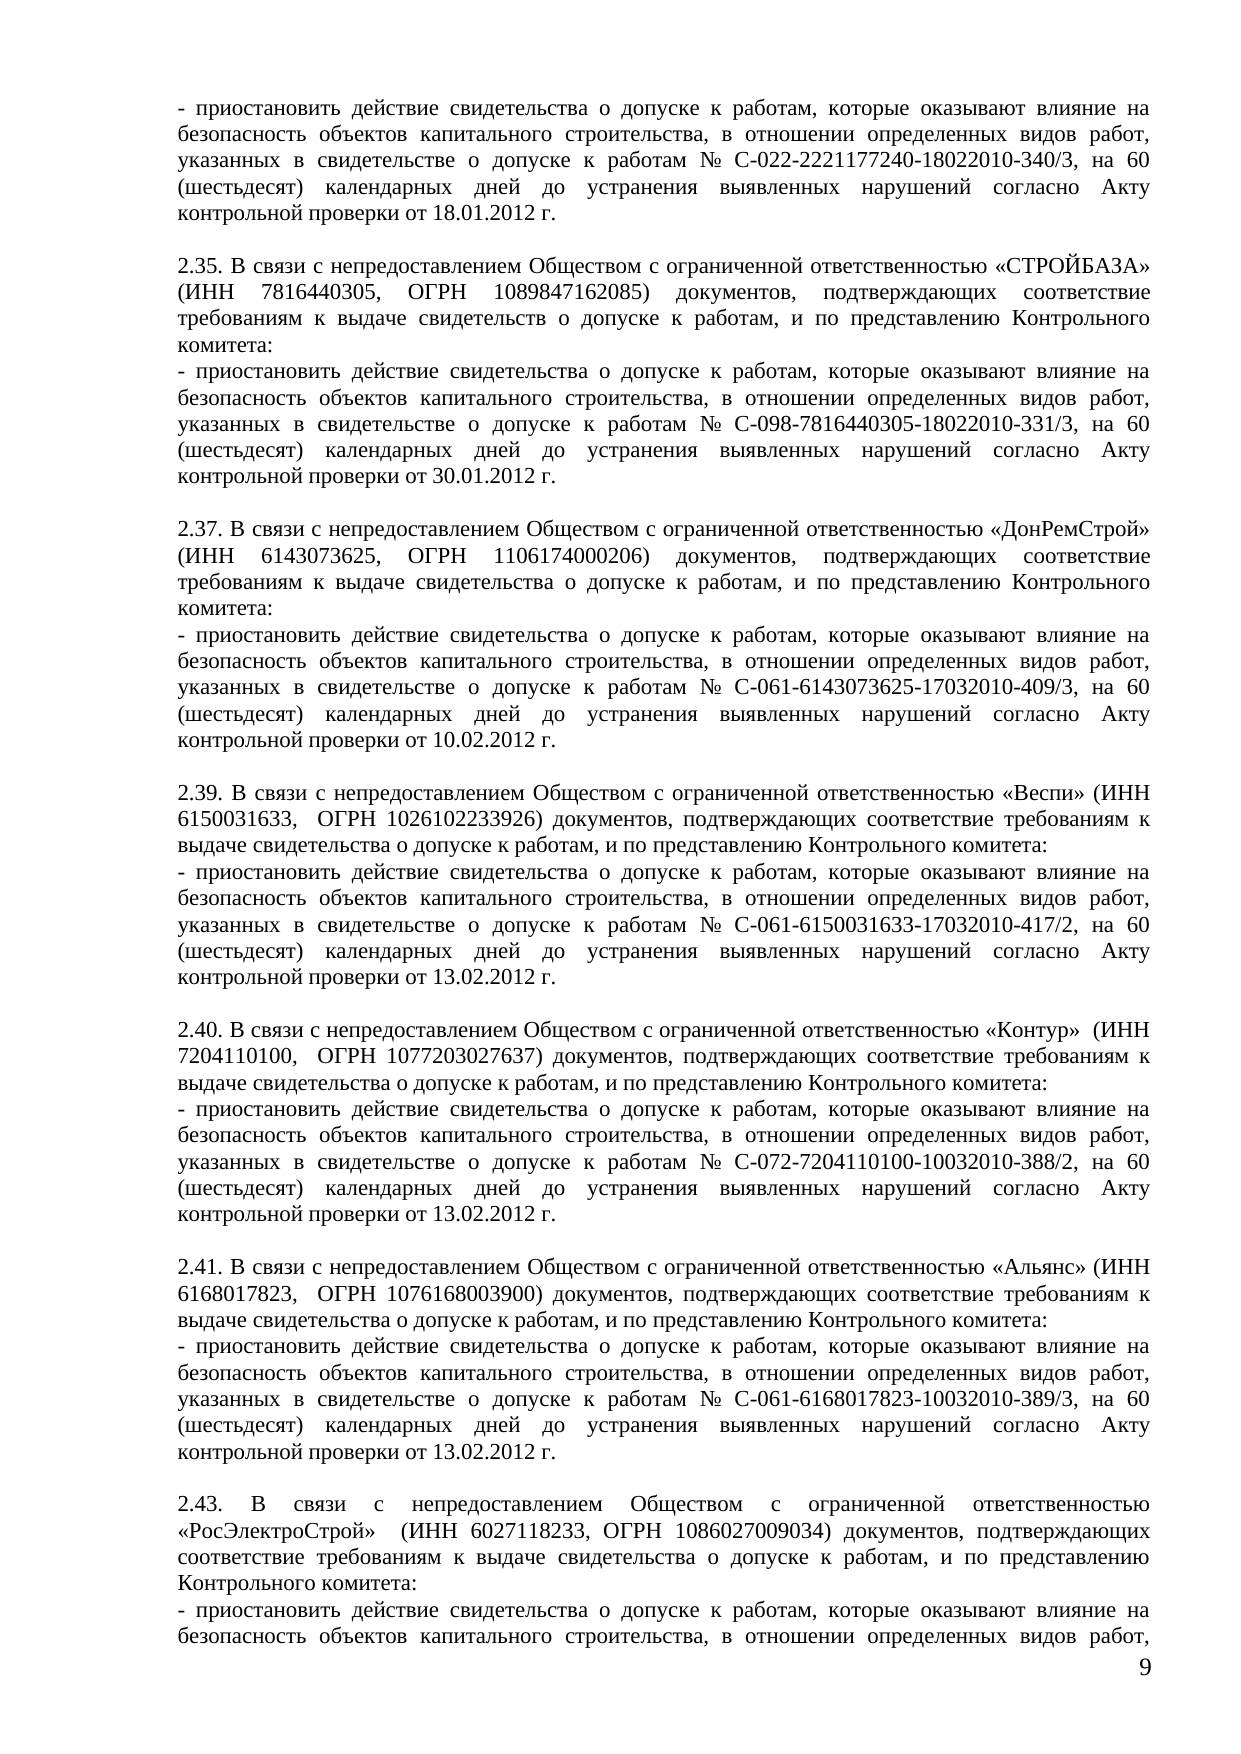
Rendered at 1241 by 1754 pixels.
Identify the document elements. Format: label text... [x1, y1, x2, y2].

text 2.43. В связи с непредоставлением Обществом с ограниченной ответственностью «РосЭлектроСтрой» (ИНН 6027118233, ОГРН 1086027009034) документов, подтверждающих соответствие требованиям к выдаче свидетельства о допуске к работам, и по представлению Контрольного комитета: [177, 1490, 1152, 1596]
text 2.35. В связи с непредоставлением Обществом с ограниченной ответственностью «СТРОЙБАЗА» (ИНН 7816440305, ОГРН 1089847162085) документов, подтверждающих соответствие требованиям к выдаче свидетельств о допуске к работам, и по представлению Контрольного комитета: [177, 252, 1152, 357]
text - приостановить действие свидетельства о допуске к работам, которые оказывают влияние на безопасность объектов капитального строительства, в отношении определенных видов работ, указанных в свидетельстве о допуске к работам № С-098-7816440305-18022010-331/3, на 60 (шестьдесят) календарных дней до устранения выявленных нарушений согласно Акту контрольной проверки от 30.01.2012 г. [177, 357, 1152, 489]
text - приостановить действие свидетельства о допуске к работам, которые оказывают влияние на безопасность объектов капитального строительства, в отношении определенных видов работ, указанных в свидетельстве о допуске к работам № С-061-6168017823-10032010-389/3, на 60 (шестьдесят) календарных дней до устранения выявленных нарушений согласно Акту контрольной проверки от 13.02.2012 г. [177, 1332, 1152, 1464]
text 2.40. В связи с непредоставлением Обществом с ограниченной ответственностью «Контур» (ИНН 7204110100, ОГРН 1077203027637) документов, подтверждающих соответствие требованиям к выдаче свидетельства о допуске к работам, и по представлению Контрольного комитета: [177, 1016, 1152, 1095]
text 2.41. В связи с непредоставлением Обществом с ограниченной ответственностью «Альянс» (ИНН 6168017823, ОГРН 1076168003900) документов, подтверждающих соответствие требованиям к выдаче свидетельства о допуске к работам, и по представлению Контрольного комитета: [177, 1253, 1152, 1332]
text - приостановить действие свидетельства о допуске к работам, которые оказывают влияние на безопасность объектов капитального строительства, в отношении определенных видов работ, указанных в свидетельстве о допуске к работам № С-061-6150031633-17032010-417/2, на 60 (шестьдесят) календарных дней до устранения выявленных нарушений согласно Акту контрольной проверки от 13.02.2012 г. [177, 858, 1152, 990]
text - приостановить действие свидетельства о допуске к работам, которые оказывают влияние на безопасность объектов капитального строительства, в отношении определенных видов работ, указанных в свидетельстве о допуске к работам № С-022-2221177240-18022010-340/3, на 60 (шестьдесят) календарных дней до устранения выявленных нарушений согласно Акту контрольной проверки от 18.01.2012 г. [177, 94, 1152, 225]
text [177, 1596, 1152, 1648]
text 2.39. В связи с непредоставлением Обществом с ограниченной ответственностью «Веспи» (ИНН 6150031633, ОГРН 1026102233926) документов, подтверждающих соответствие требованиям к выдаче свидетельства о допуске к работам, и по представлению Контрольного комитета: [177, 779, 1152, 858]
text 2.37. В связи с непредоставлением Обществом с ограниченной ответственностью «ДонРемСтрой» (ИНН 6143073625, ОГРН 1106174000206) документов, подтверждающих соответствие требованиям к выдаче свидетельства о допуске к работам, и по представлению Контрольного комитета: [177, 515, 1152, 621]
text - приостановить действие свидетельства о допуске к работам, которые оказывают влияние на безопасность объектов капитального строительства, в отношении определенных видов работ, указанных в свидетельстве о допуске к работам № С-061-6143073625-17032010-409/3, на 60 (шестьдесят) календарных дней до устранения выявленных нарушений согласно Акту контрольной проверки от 10.02.2012 г. [177, 621, 1152, 752]
text - приостановить действие свидетельства о допуске к работам, которые оказывают влияние на безопасность объектов капитального строительства, в отношении определенных видов работ, указанных в свидетельстве о допуске к работам № С-072-7204110100-10032010-388/2, на 60 (шестьдесят) календарных дней до устранения выявленных нарушений согласно Акту контрольной проверки от 13.02.2012 г. [177, 1095, 1152, 1227]
